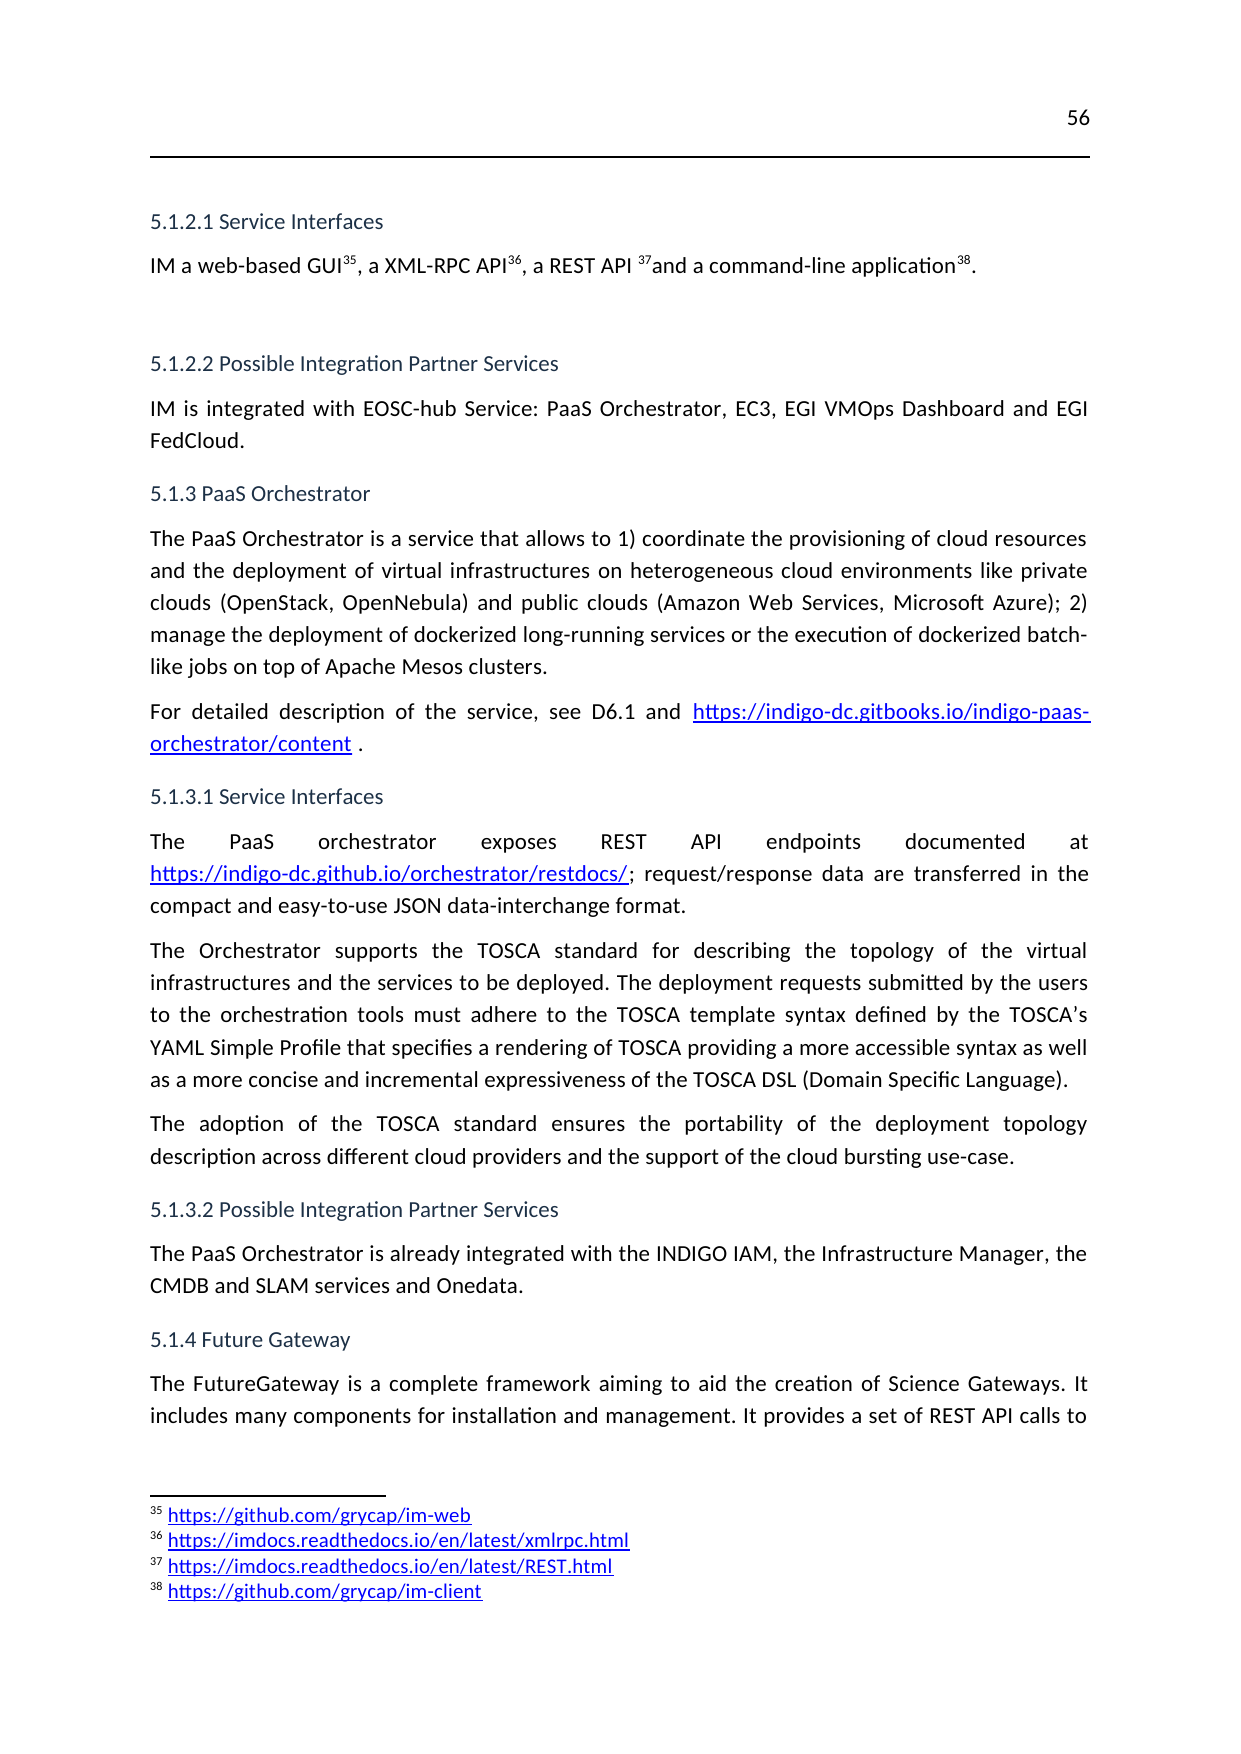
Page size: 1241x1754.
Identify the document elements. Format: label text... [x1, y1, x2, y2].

text The PaaS Orchestrator is already integrated with the INDIGO IAM, the Infrastructure Manager, the CMDB and SLAM services and Onedata. [150, 1239, 1090, 1300]
subtitle 5.1.2.1 Service Interfaces [150, 207, 1090, 235]
text The PaaS Orchestrator is a service that allows to 1) coordinate the provisioning of cloud resources and the deployment of virtual infrastructures on heterogeneous cloud environments like private clouds (OpenStack, OpenNebula) and public clouds (Amazon Web Services, Microsoft Azure); 2) manage the deployment of dockerized long-running services or the execution of dockerized batch-like jobs on top of Apache Mesos clusters. [150, 524, 1090, 681]
subtitle 5.1.2.2 Possible Integration Partner Services [150, 349, 1090, 377]
text IM is integrated with EOSC-hub Service: PaaS Orchestrator, EC3, EGI VMOps Dashboard and EGI FedCloud. [150, 394, 1090, 454]
text The Orchestrator supports the TOSCA standard for describing the topology of the virtual infrastructures and the services to be deployed. The deployment requests submitted by the users to the orchestration tools must adhere to the TOSCA template syntax defined by the TOSCA’s YAML Simple Profile that specifies a rendering of TOSCA providing a more accessible syntax as well as a more concise and incremental expressiveness of the TOSCA DSL (Domain Specific Language). [150, 936, 1090, 1093]
text IM a web-based GUI, a XML-RPC API, a REST API and a command-line application. [150, 251, 1090, 279]
subtitle 5.1.4 Future Gateway [150, 1325, 1090, 1353]
text The PaaS orchestrator exposes REST API endpoints documented at https://indigo-dc.github.io/orchestrator/restdocs/; request/response data are transferred in the compact and easy-to-use JSON data-interchange format. [150, 827, 1090, 919]
subtitle 5.1.3.1 Service Interfaces [150, 782, 1090, 810]
subtitle 5.1.3.2 Possible Integration Partner Services [150, 1195, 1090, 1223]
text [150, 1369, 1090, 1429]
text The adoption of the TOSCA standard ensures the portability of the deployment topology description across different cloud providers and the support of the cloud bursting use-case. [150, 1109, 1090, 1170]
subtitle 5.1.3 PaaS Orchestrator [150, 479, 1090, 507]
text For detailed description of the service, see D6.1 and https://indigo-dc.gitbooks.io/indigo-paas-orchestrator/content . [150, 697, 1090, 757]
